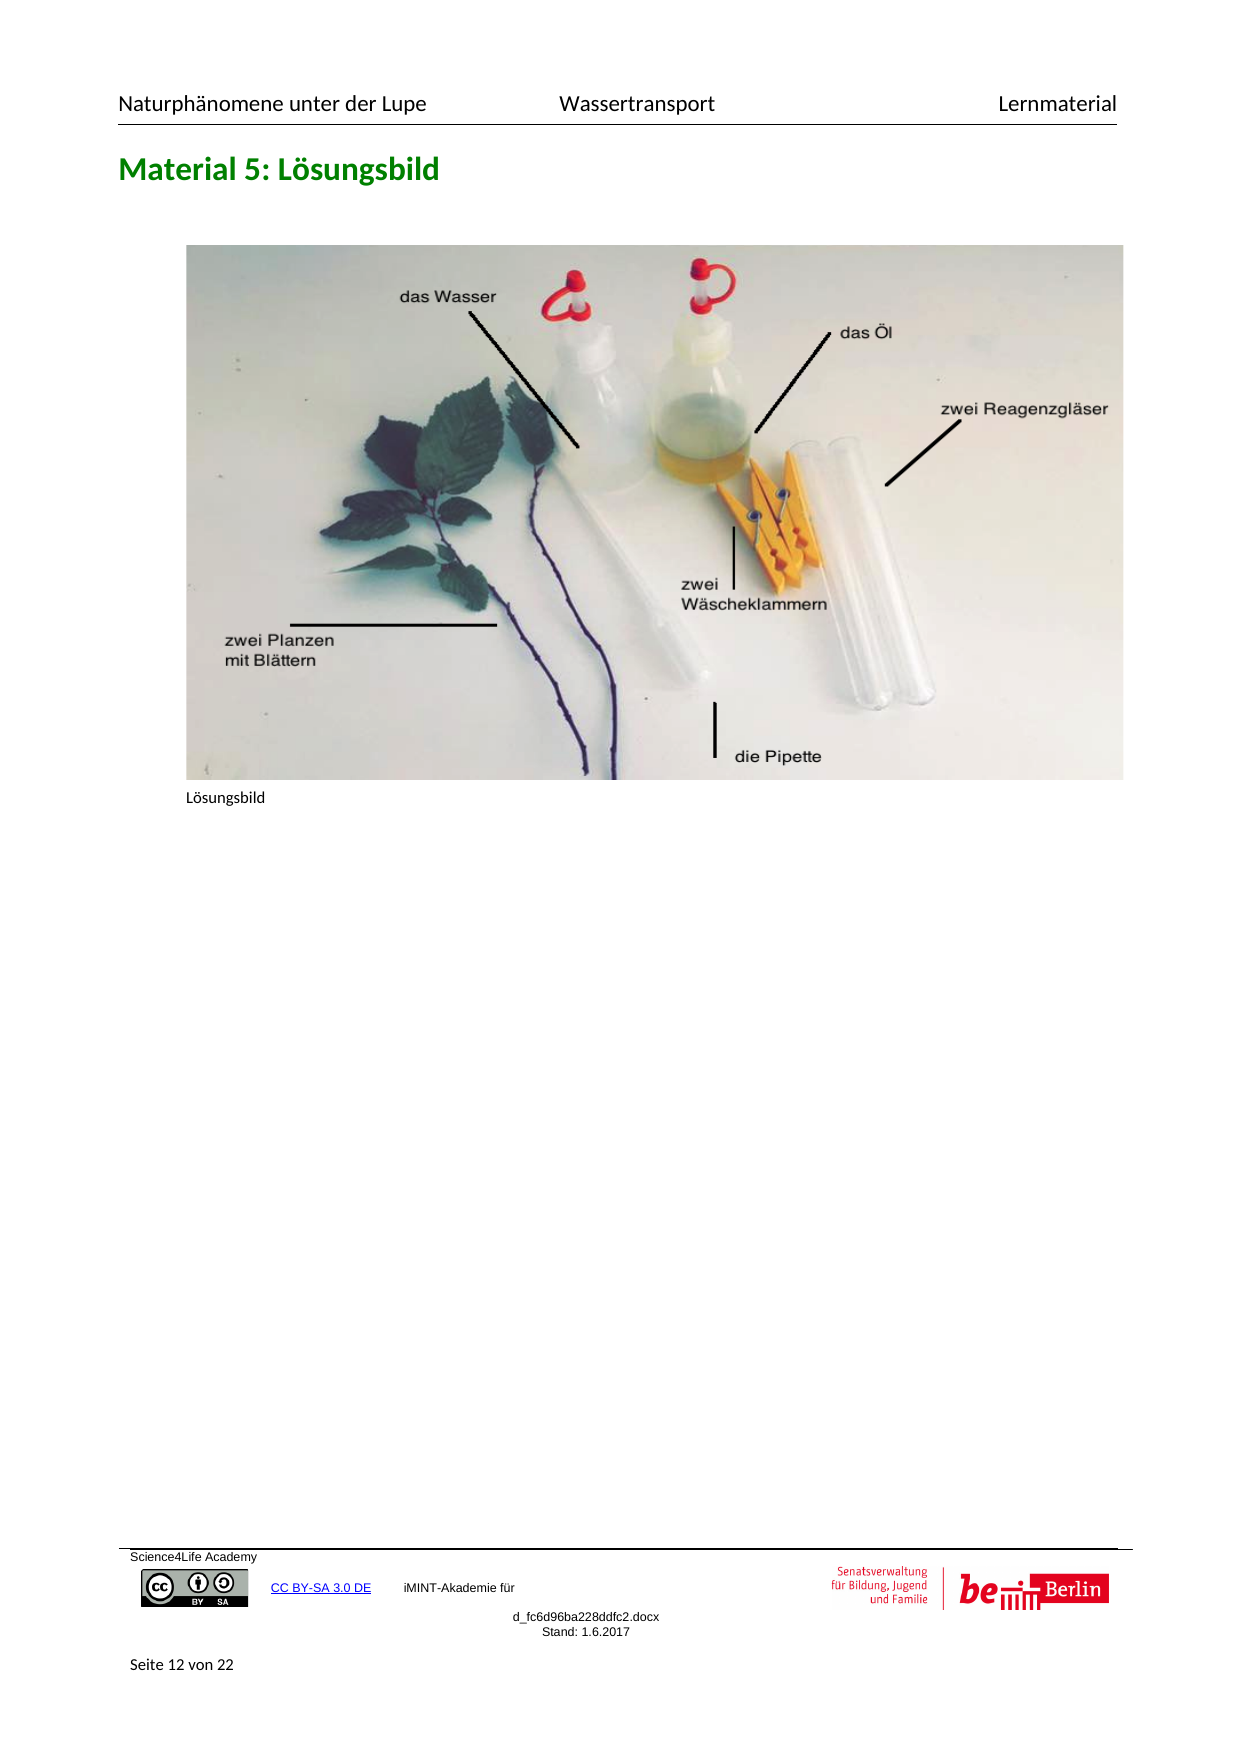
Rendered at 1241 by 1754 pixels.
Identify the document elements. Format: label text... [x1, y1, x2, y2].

picture [831, 1566, 1109, 1610]
picture [141, 1569, 249, 1607]
text Material 5: Lösungsbild [118, 148, 1122, 189]
picture [186, 245, 1124, 780]
